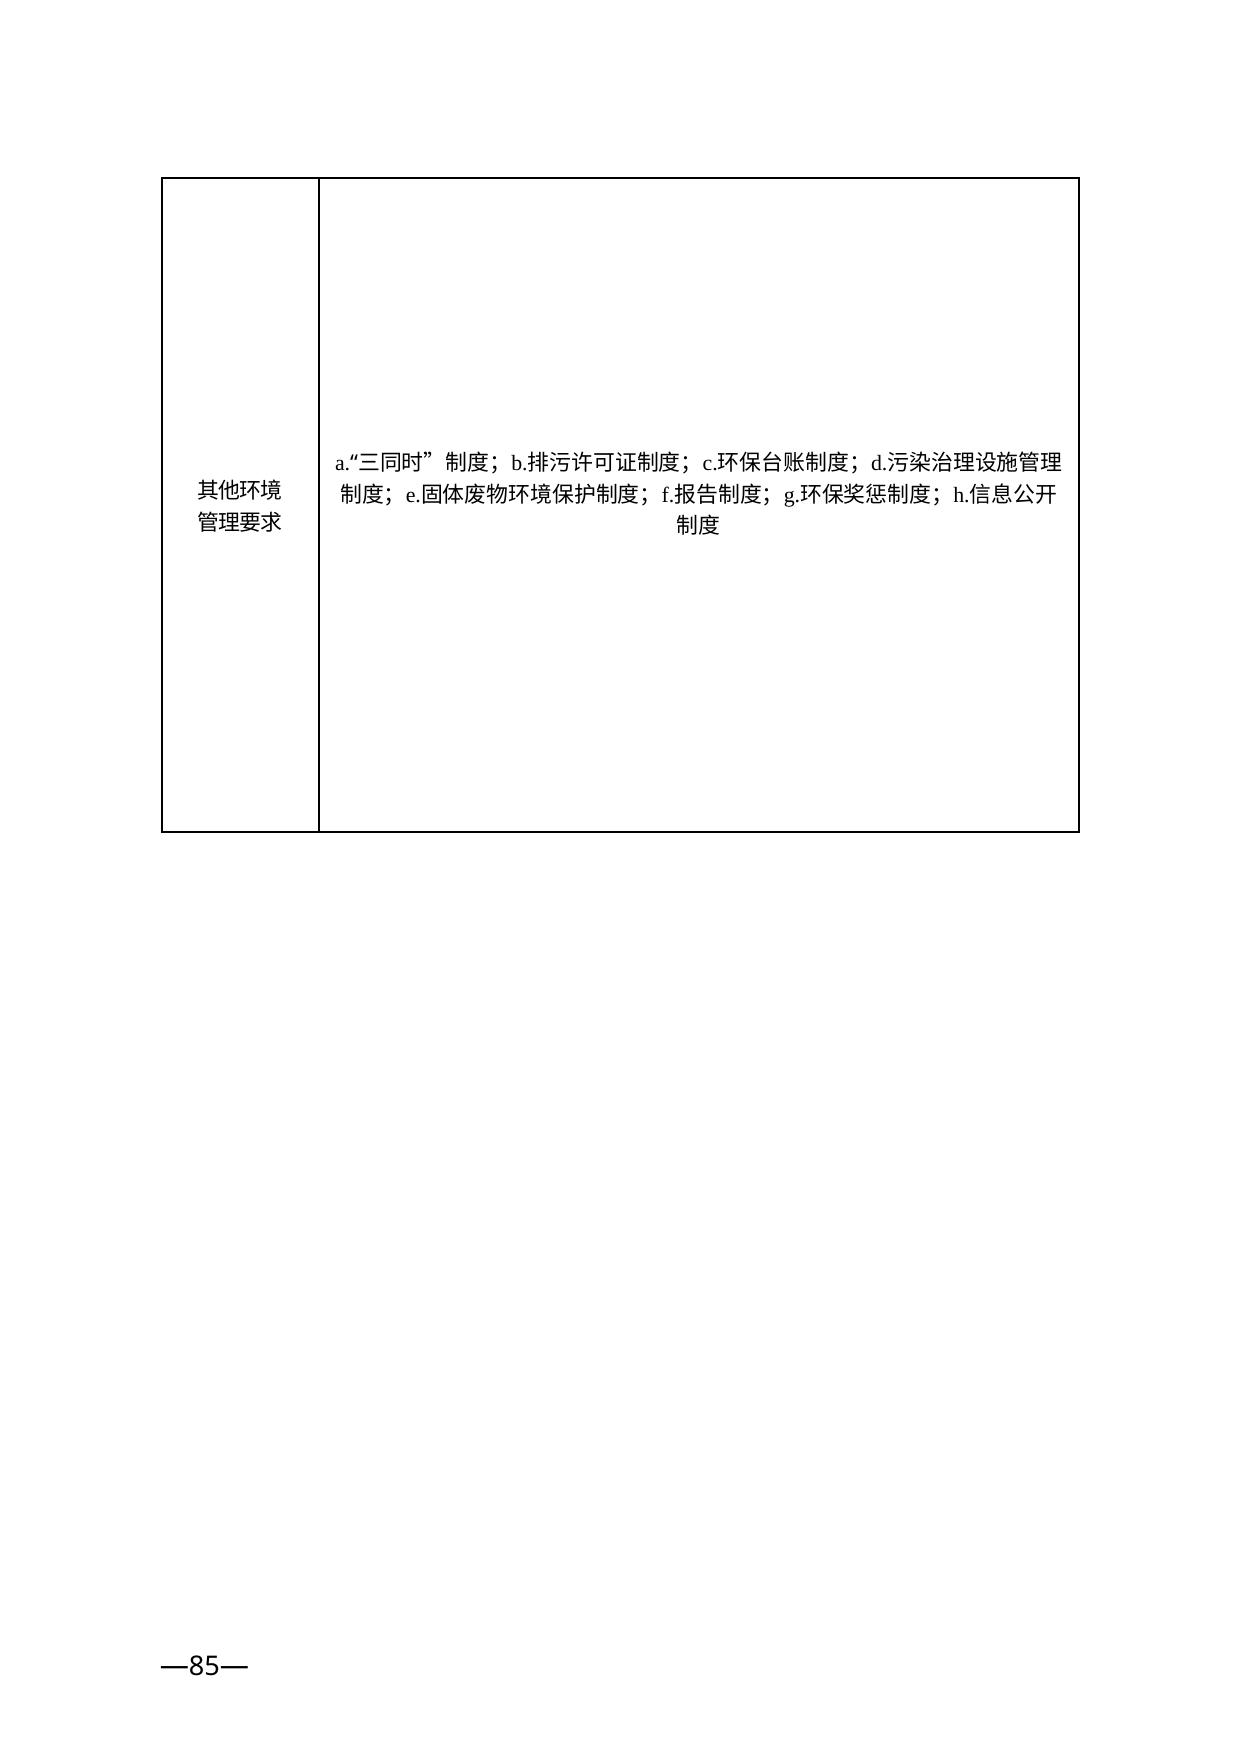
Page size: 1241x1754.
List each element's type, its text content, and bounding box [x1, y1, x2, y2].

table_cell a.“三同时”制度；b.排污许可证制度；c.环保台账制度；d.污染治理设施管理制度；e.固体废物环境保护制度；f.报告制度；g.环保奖惩制度；h.信息公开制度 [320, 179, 1078, 831]
table_cell 其他环境 管理要求 [163, 179, 318, 831]
